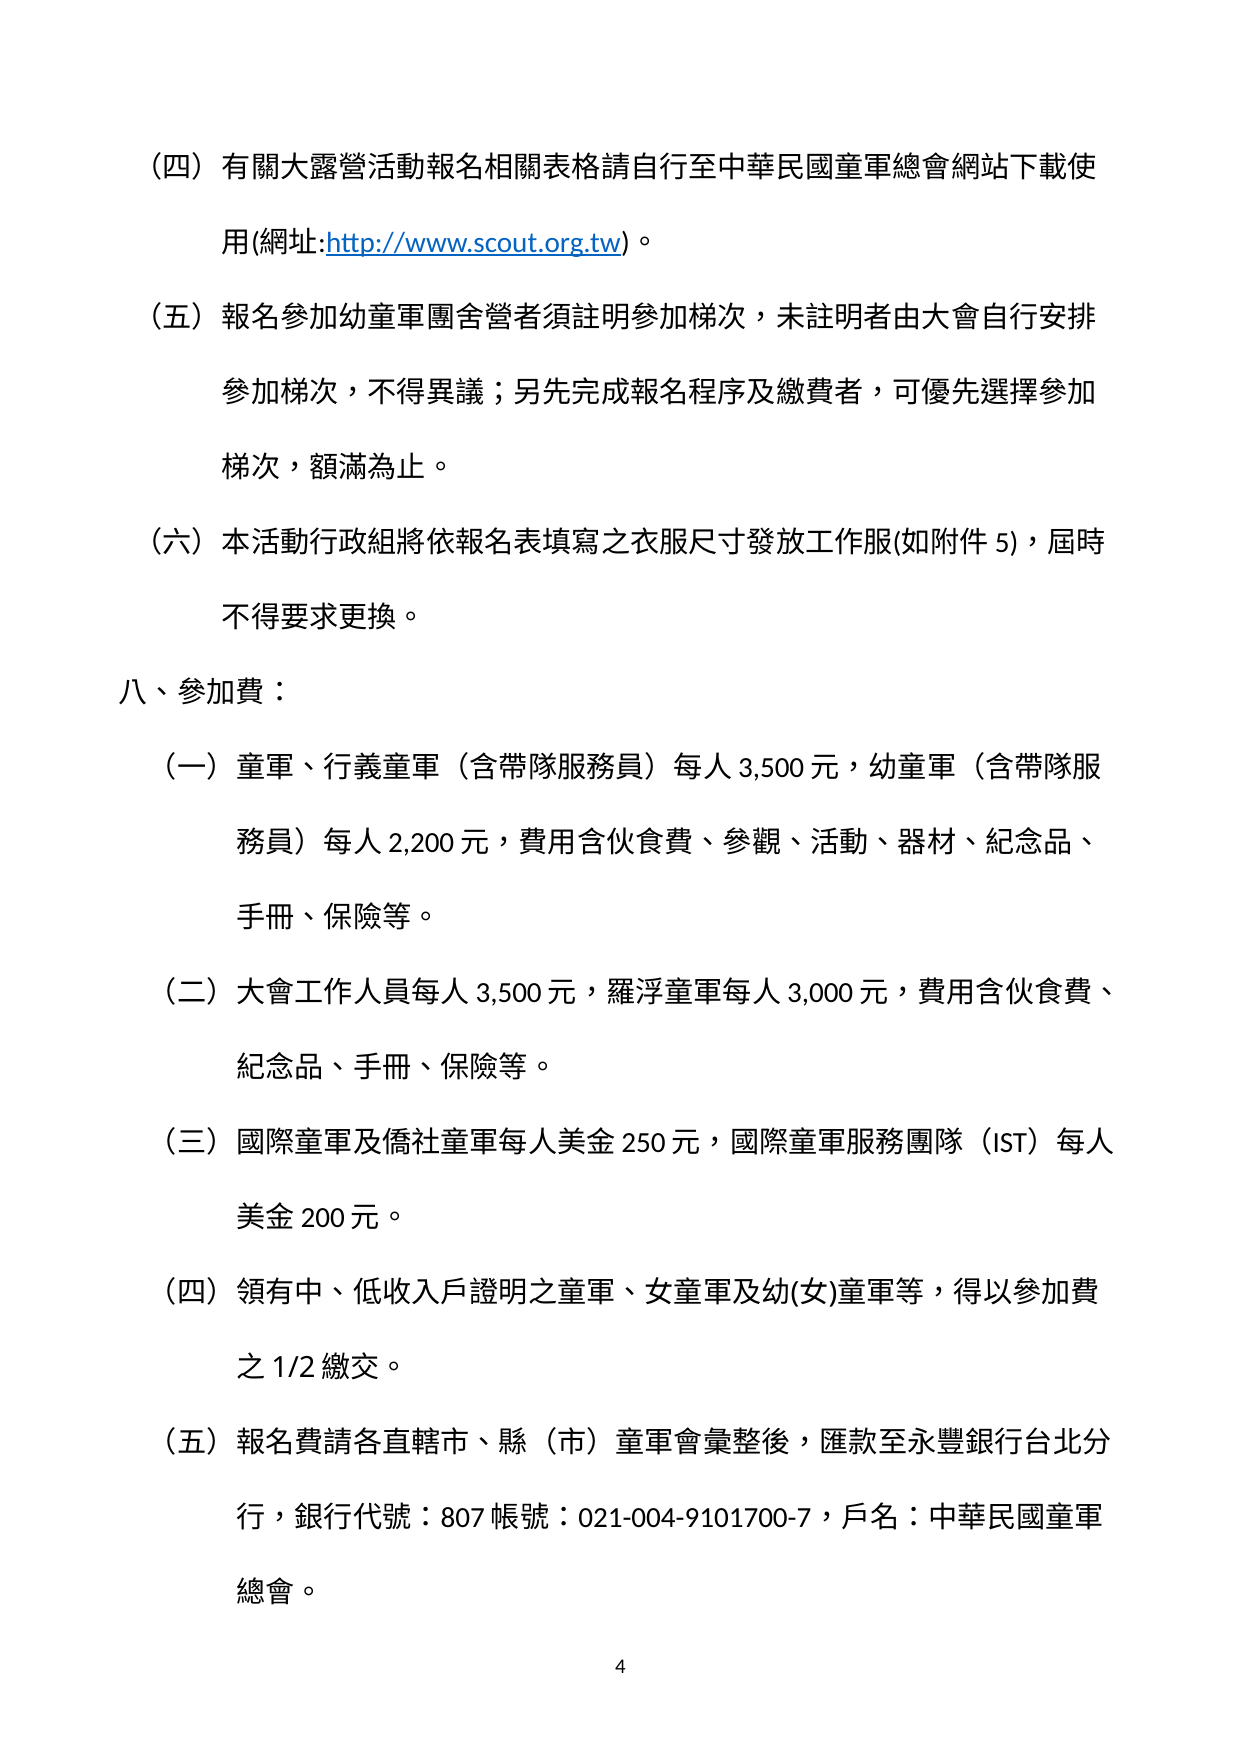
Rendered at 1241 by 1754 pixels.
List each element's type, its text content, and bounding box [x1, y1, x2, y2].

list 國際童軍及僑社童軍每人美金250元，國際童軍服務團隊（IST）每人美金200元。 [148, 1102, 1122, 1252]
list 童軍、行義童軍（含帶隊服務員）每人3,500元，幼童軍（含帶隊服務員）每人2,200元，費用含伙食費、參觀、活動、器材、紀念品、手冊、保險等。 [148, 727, 1122, 952]
list 大會工作人員每人3,500元，羅浮童軍每人3,000元，費用含伙食費、紀念品、手冊、保險等。 [148, 952, 1122, 1102]
list 本活動行政組將依報名表填寫之衣服尺寸發放工作服(如附件5)，屆時不得要求更換。 [133, 502, 1122, 652]
list 報名參加幼童軍團舍營者須註明參加梯次，未註明者由大會自行安排參加梯次，不得異議；另先完成報名程序及繳費者，可優先選擇參加梯次，額滿為止。 [133, 277, 1122, 502]
list 參加費： [118, 652, 1122, 727]
list 領有中、低收入戶證明之童軍、女童軍及幼(女)童軍等，得以參加費之1/2繳交。 [148, 1252, 1122, 1402]
list 有關大露營活動報名相關表格請自行至中華民國童軍總會網站下載使用(網址:http://www.scout.org.tw)。 [133, 127, 1122, 277]
list 報名費請各直轄市、縣（市）童軍會彙整後，匯款至永豐銀行台北分行，銀行代號：807帳號：021-004-9101700-7，戶名：中華民國童軍總會。 [148, 1402, 1122, 1627]
